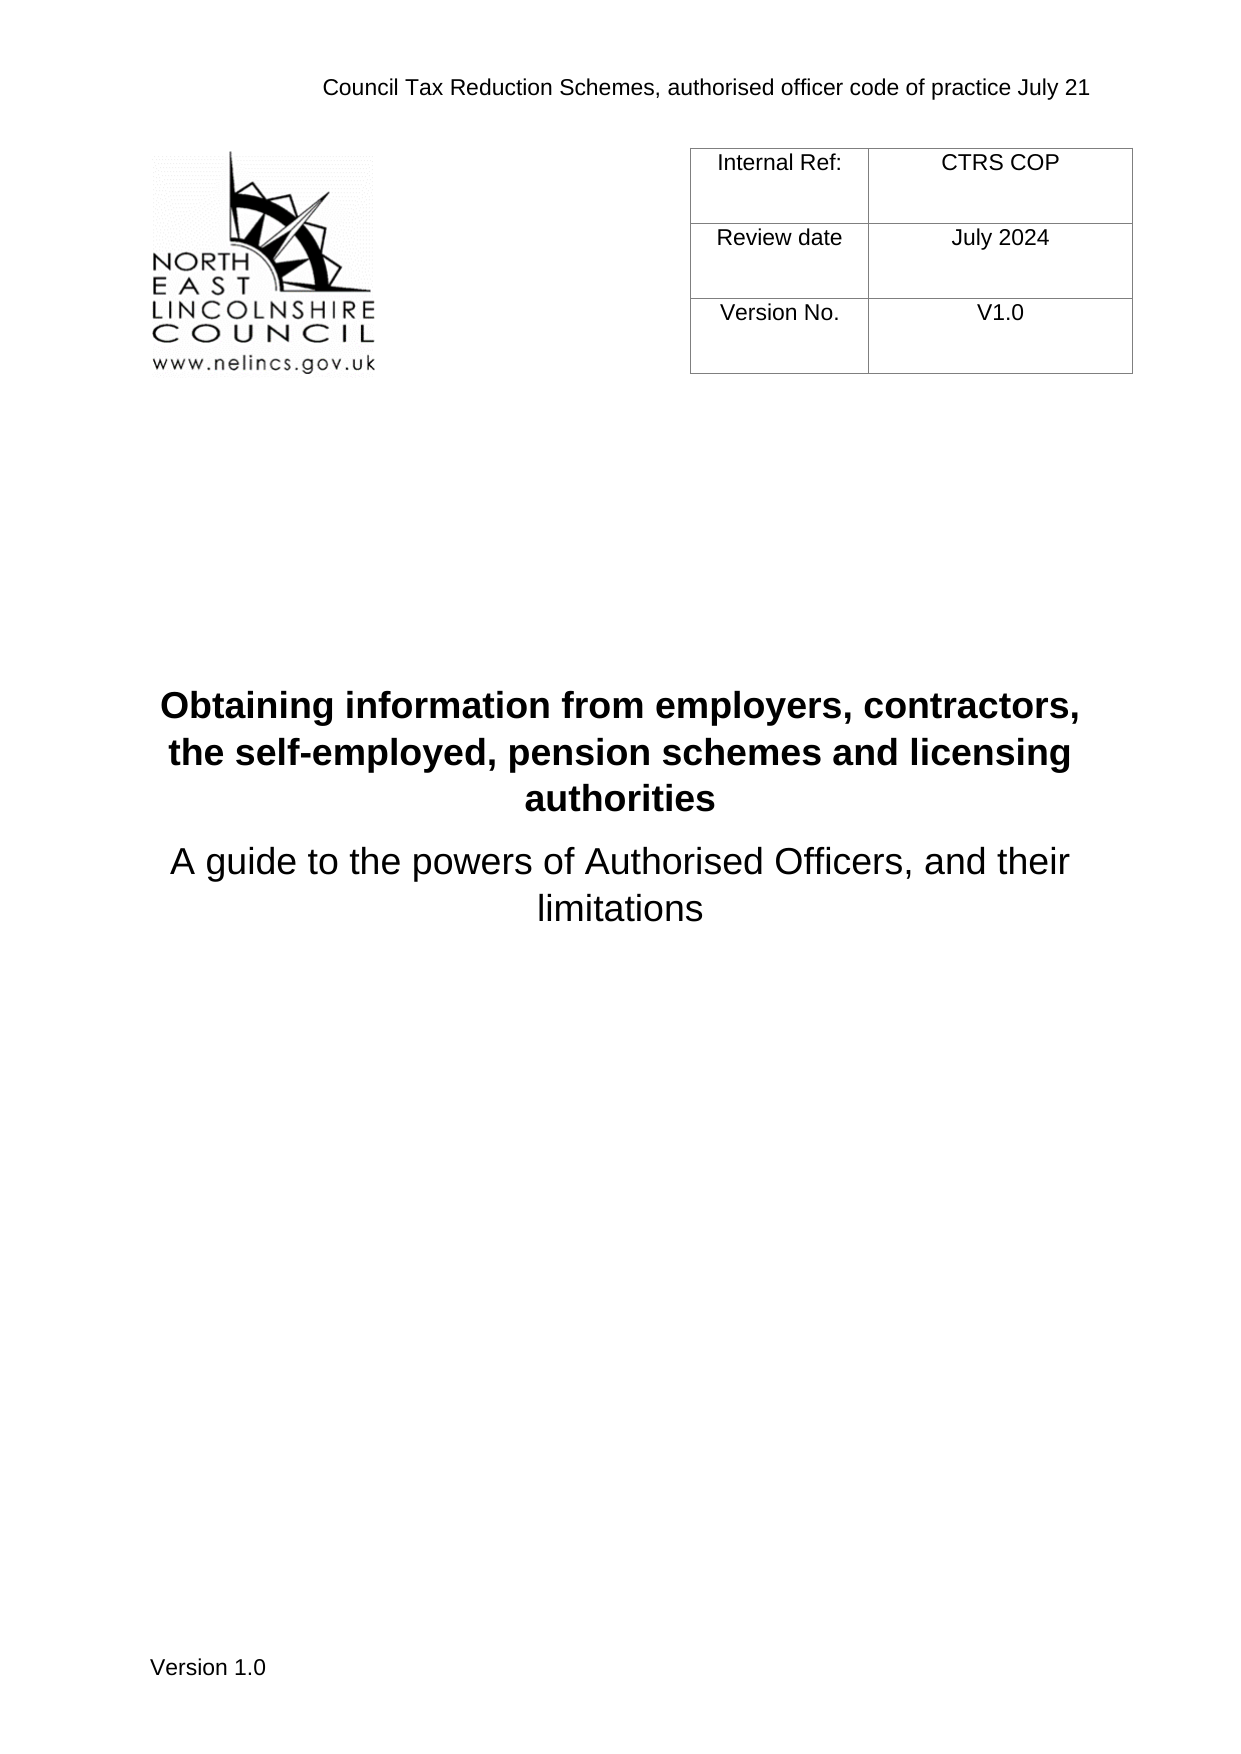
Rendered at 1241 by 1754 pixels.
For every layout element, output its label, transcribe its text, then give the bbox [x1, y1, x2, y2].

table_cell V1.0 [869, 299, 1132, 372]
table_cell Version No. [691, 299, 868, 372]
picture [150, 150, 375, 378]
table_header CTRS COP [869, 149, 1132, 222]
text Obtaining information from employers, contractors, the self-employed, pension schemes and licensing authorities [150, 683, 1090, 819]
text A guide to the powers of Authorised Officers, and their limitations [150, 839, 1090, 929]
table_cell July 2024 [869, 224, 1132, 297]
table_header Internal Ref: [691, 149, 868, 222]
table_cell Review date [691, 224, 868, 297]
